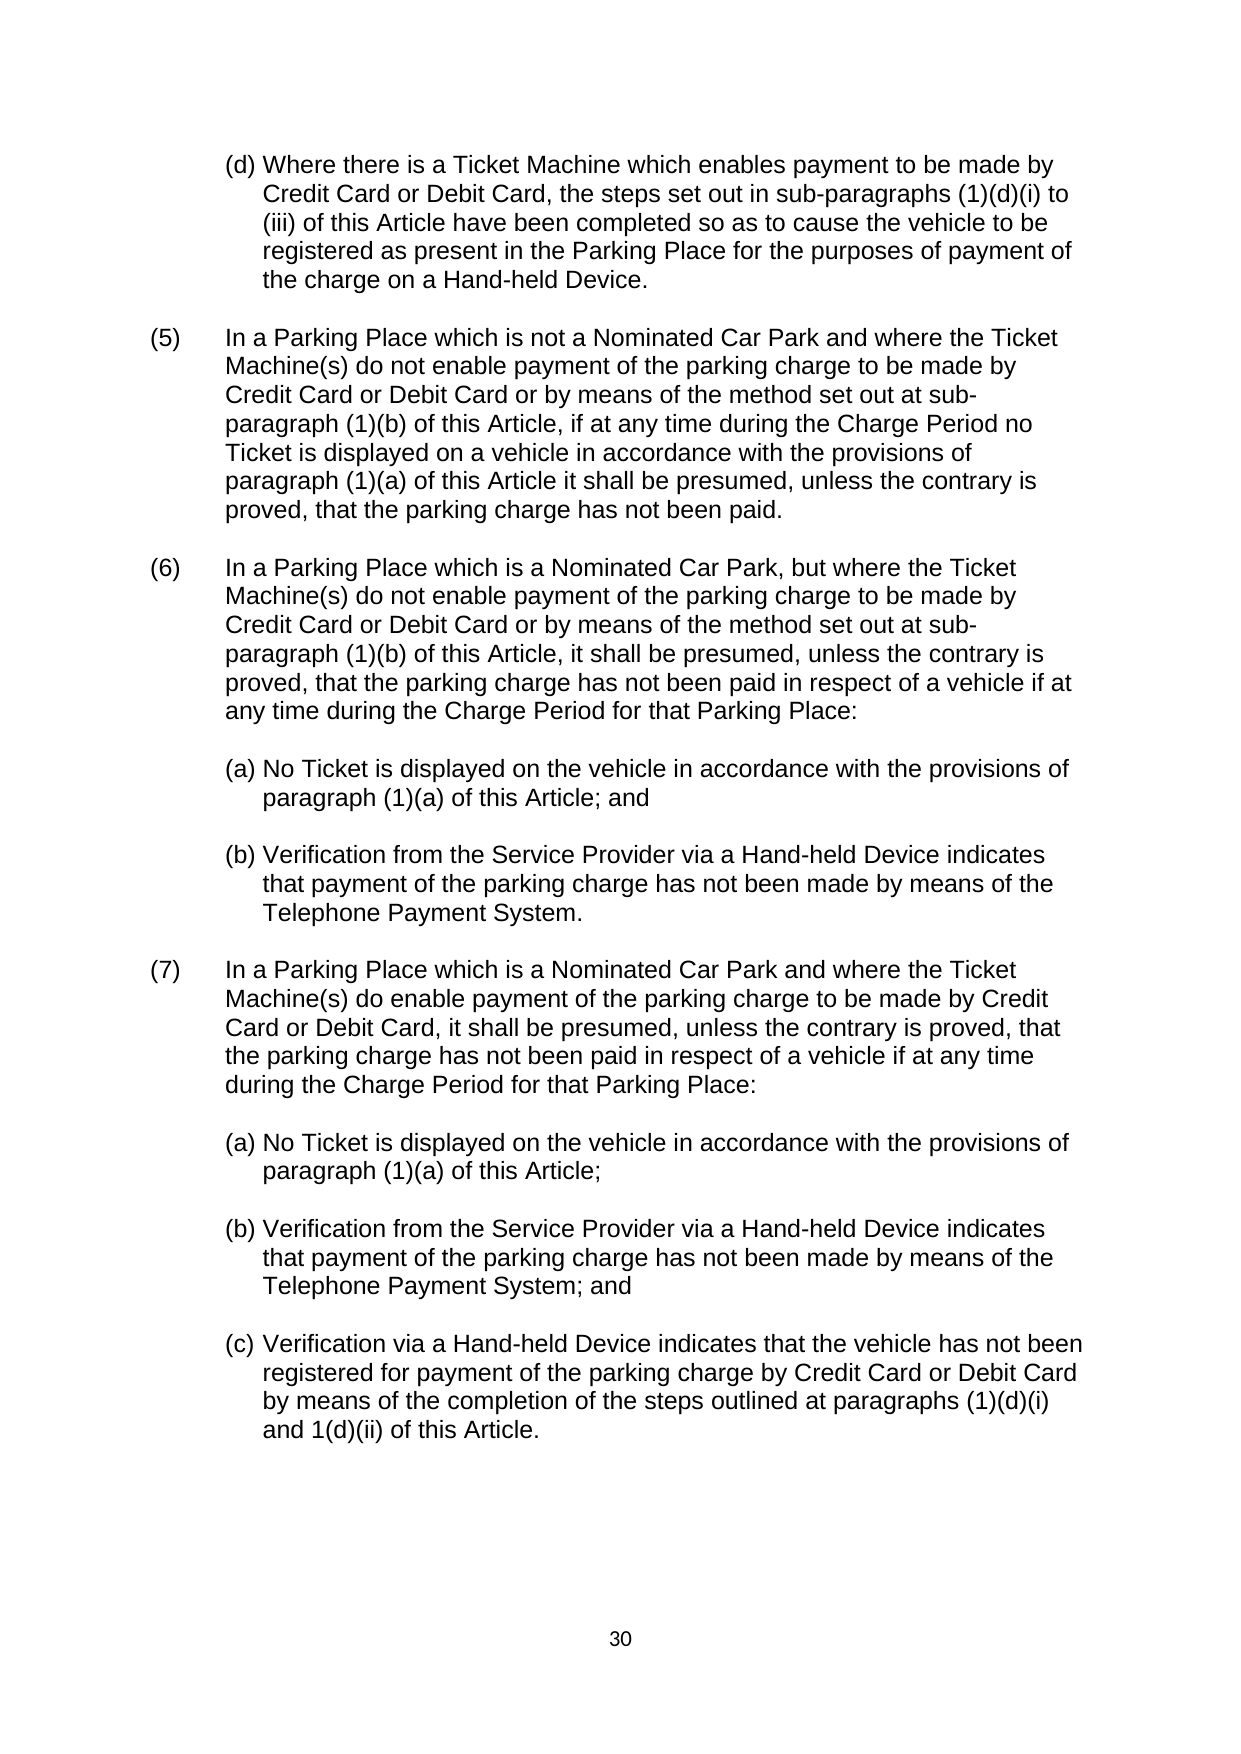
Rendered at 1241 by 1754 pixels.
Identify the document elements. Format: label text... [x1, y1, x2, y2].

list Verification from the Service Provider via a Hand-held Device indicates that payment of the parking charge has not been made by means of the Telephone Payment System. [225, 840, 1090, 926]
list No Ticket is displayed on the vehicle in accordance with the provisions of paragraph (1)(a) of this Article; and [225, 754, 1090, 811]
list Verification from the Service Provider via a Hand-held Device indicates that payment of the parking charge has not been made by means of the Telephone Payment System; and [225, 1214, 1090, 1300]
list Where there is a Ticket Machine which enables payment to be made by Credit Card or Debit Card, the steps set out in sub-paragraphs (1)(d)(i) to (iii) of this Article have been completed so as to cause the vehicle to be registered as present in the Parking Place for the purposes of payment of the charge on a Hand-held Device. [225, 150, 1090, 294]
list In a Parking Place which is a Nominated Car Park, but where the Ticket Machine(s) do not enable payment of the parking charge to be made by Credit Card or Debit Card or by means of the method set out at sub-paragraph (1)(b) of this Article, it shall be presumed, unless the contrary is proved, that the parking charge has not been paid in respect of a vehicle if at any time during the Charge Period for that Parking Place: [150, 552, 1090, 725]
list Verification via a Hand-held Device indicates that the vehicle has not been registered for payment of the parking charge by Credit Card or Debit Card by means of the completion of the steps outlined at paragraphs (1)(d)(i) and 1(d)(ii) of this Article. [225, 1329, 1090, 1444]
list In a Parking Place which is not a Nominated Car Park and where the Ticket Machine(s) do not enable payment of the parking charge to be made by Credit Card or Debit Card or by means of the method set out at sub-paragraph (1)(b) of this Article, if at any time during the Charge Period no Ticket is displayed on a vehicle in accordance with the provisions of paragraph (1)(a) of this Article it shall be presumed, unless the contrary is proved, that the parking charge has not been paid. [150, 322, 1090, 524]
list No Ticket is displayed on the vehicle in accordance with the provisions of paragraph (1)(a) of this Article; [225, 1127, 1090, 1185]
list In a Parking Place which is a Nominated Car Park and where the Ticket Machine(s) do enable payment of the parking charge to be made by Credit Card or Debit Card, it shall be presumed, unless the contrary is proved, that the parking charge has not been paid in respect of a vehicle if at any time during the Charge Period for that Parking Place: [150, 955, 1090, 1099]
